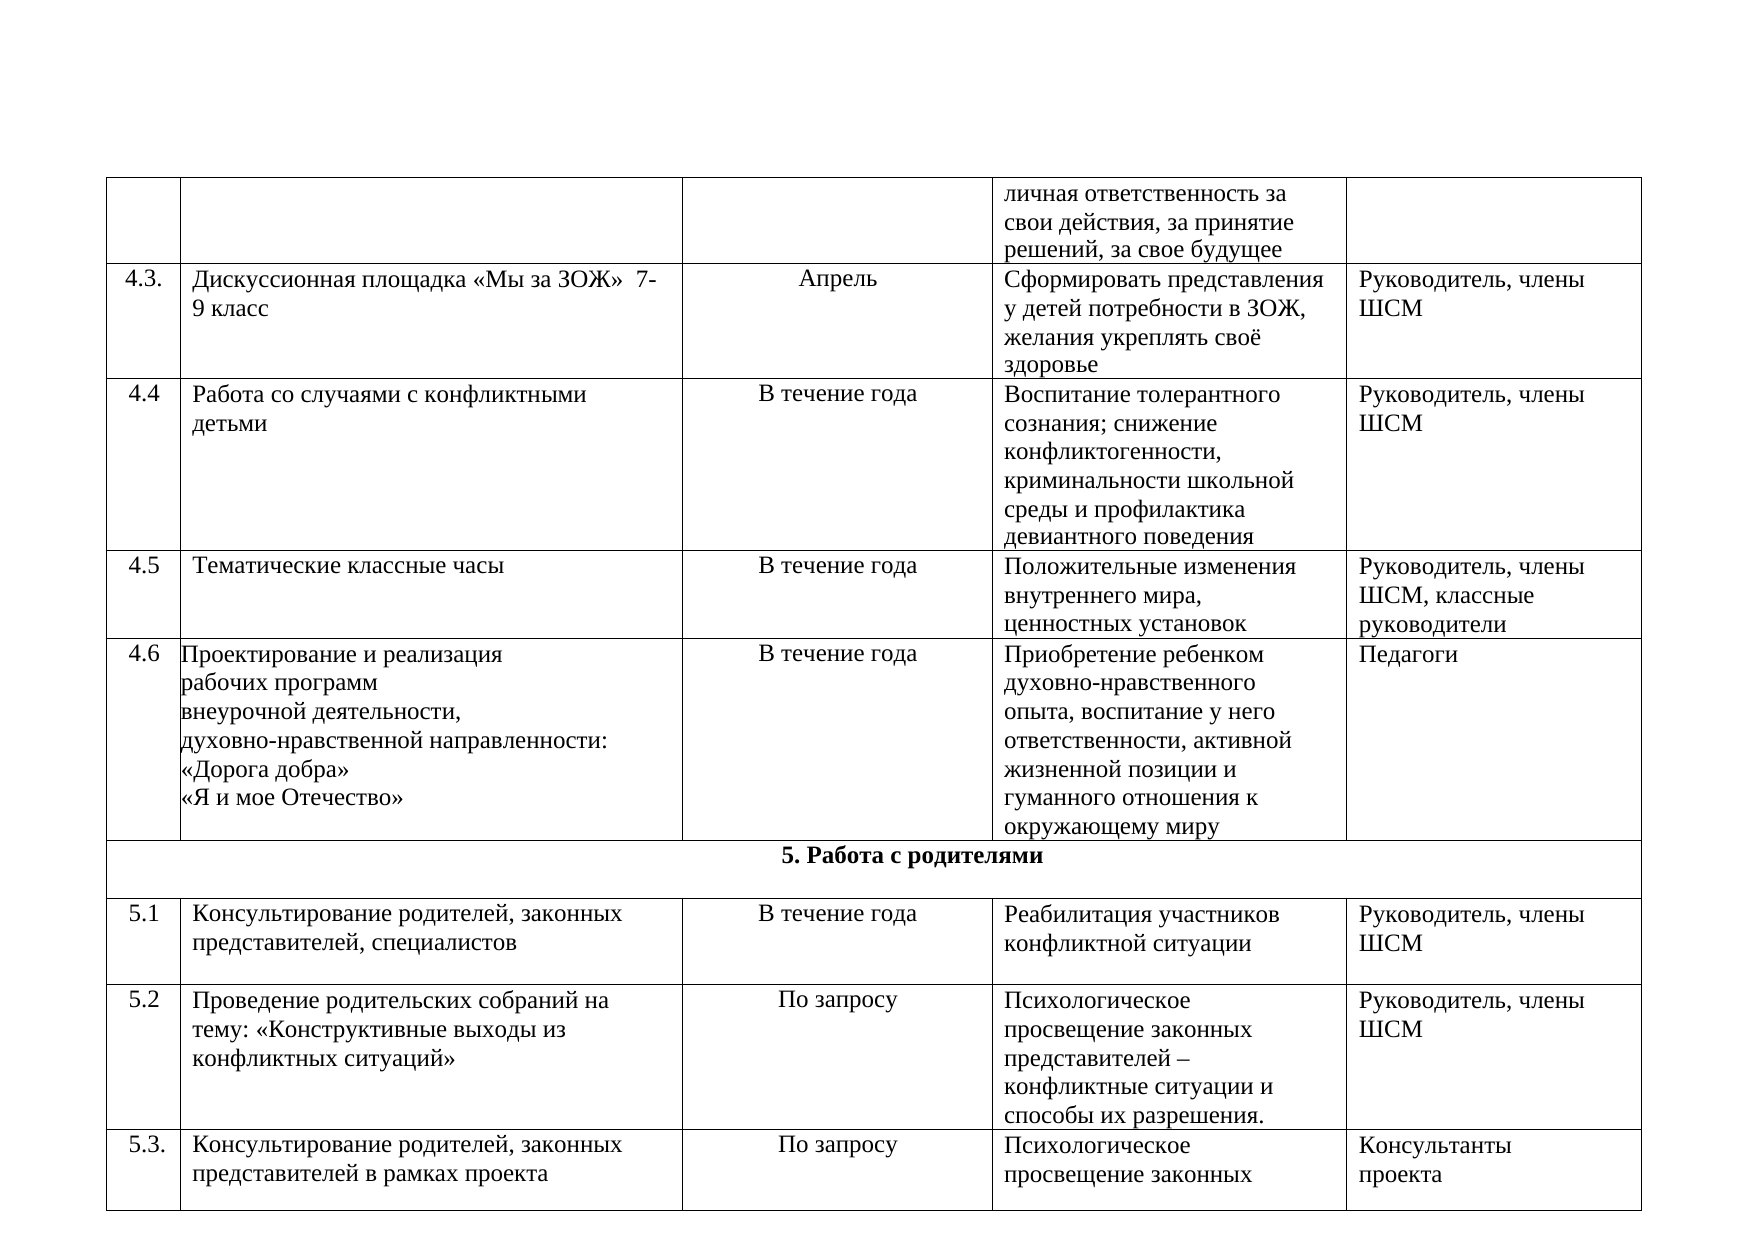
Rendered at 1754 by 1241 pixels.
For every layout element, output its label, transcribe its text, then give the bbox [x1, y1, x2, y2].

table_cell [1347, 1130, 1641, 1210]
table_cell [993, 1130, 1346, 1210]
table_cell Работа со случаями с конфликтными детьми [181, 379, 682, 550]
table_cell Приобретение ребенком духовно-нравственного опыта, воспитание у него ответственности, активной жизненной позиции и гуманного отношения к окружающему миру [993, 639, 1346, 840]
table_cell Сформировать представления у детей потребности в ЗОЖ, желания укреплять своё здоровье [993, 264, 1346, 378]
table_cell По запросу [683, 1130, 992, 1210]
table_cell Апрель [683, 264, 992, 378]
table_cell 5.2 [107, 985, 180, 1129]
table_header личная ответственность за свои действия, за принятие решений, за свое будущее [993, 178, 1346, 263]
table_cell Положительные изменения внутреннего мира, ценностных установок [993, 551, 1346, 638]
table_cell 5. Работа с родителями [107, 841, 1641, 898]
table_header [1347, 178, 1641, 263]
table_cell 4.6 [107, 639, 180, 840]
table_cell Руководитель, члены ШСМ [1347, 899, 1641, 984]
table_cell В течение года [683, 551, 992, 638]
table_cell Реабилитация участников конфликтной ситуации [993, 899, 1346, 984]
table_header [181, 178, 682, 263]
table_cell Руководитель, члены ШСМ, классные руководители [1347, 551, 1641, 638]
table_cell 5.1 [107, 899, 180, 984]
table_cell Проектирование и реализация рабочих программ внеурочной деятельности, духовно-нравственной направленности: «Дорога добра» «Я и мое Отечество» [181, 639, 682, 840]
table_cell Руководитель, члены ШСМ [1347, 264, 1641, 378]
table_cell В течение года [683, 899, 992, 984]
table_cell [181, 1130, 682, 1210]
table_cell 4.4 [107, 379, 180, 550]
table_cell 5.3. [107, 1130, 180, 1210]
table_cell 4.3. [107, 264, 180, 378]
table_cell Педагоги [1347, 639, 1641, 840]
table_cell Воспитание толерантного сознания; снижение конфликтогенности, криминальности школьной среды и профилактика девиантного поведения [993, 379, 1346, 550]
table_cell Консультирование родителей, законных представителей, специалистов [181, 899, 682, 984]
table_cell По запросу [683, 985, 992, 1129]
table_cell Руководитель, члены ШСМ [1347, 985, 1641, 1129]
table_cell Проведение родительских собраний на тему: «Конструктивные выходы из конфликтных ситуаций» [181, 985, 682, 1129]
table_cell Руководитель, члены ШСМ [1347, 379, 1641, 550]
table_cell В течение года [683, 639, 992, 840]
table_cell Психологическое просвещение законных представителей – конфликтные ситуации и способы их разрешения. [993, 985, 1346, 1129]
table_cell Тематические классные часы [181, 551, 682, 638]
table_cell В течение года [683, 379, 992, 550]
table_cell Дискуссионная площадка «Мы за ЗОЖ» 7-9 класс [181, 264, 682, 378]
table_header [107, 178, 180, 263]
table_header [683, 178, 992, 263]
table_cell 4.5 [107, 551, 180, 638]
